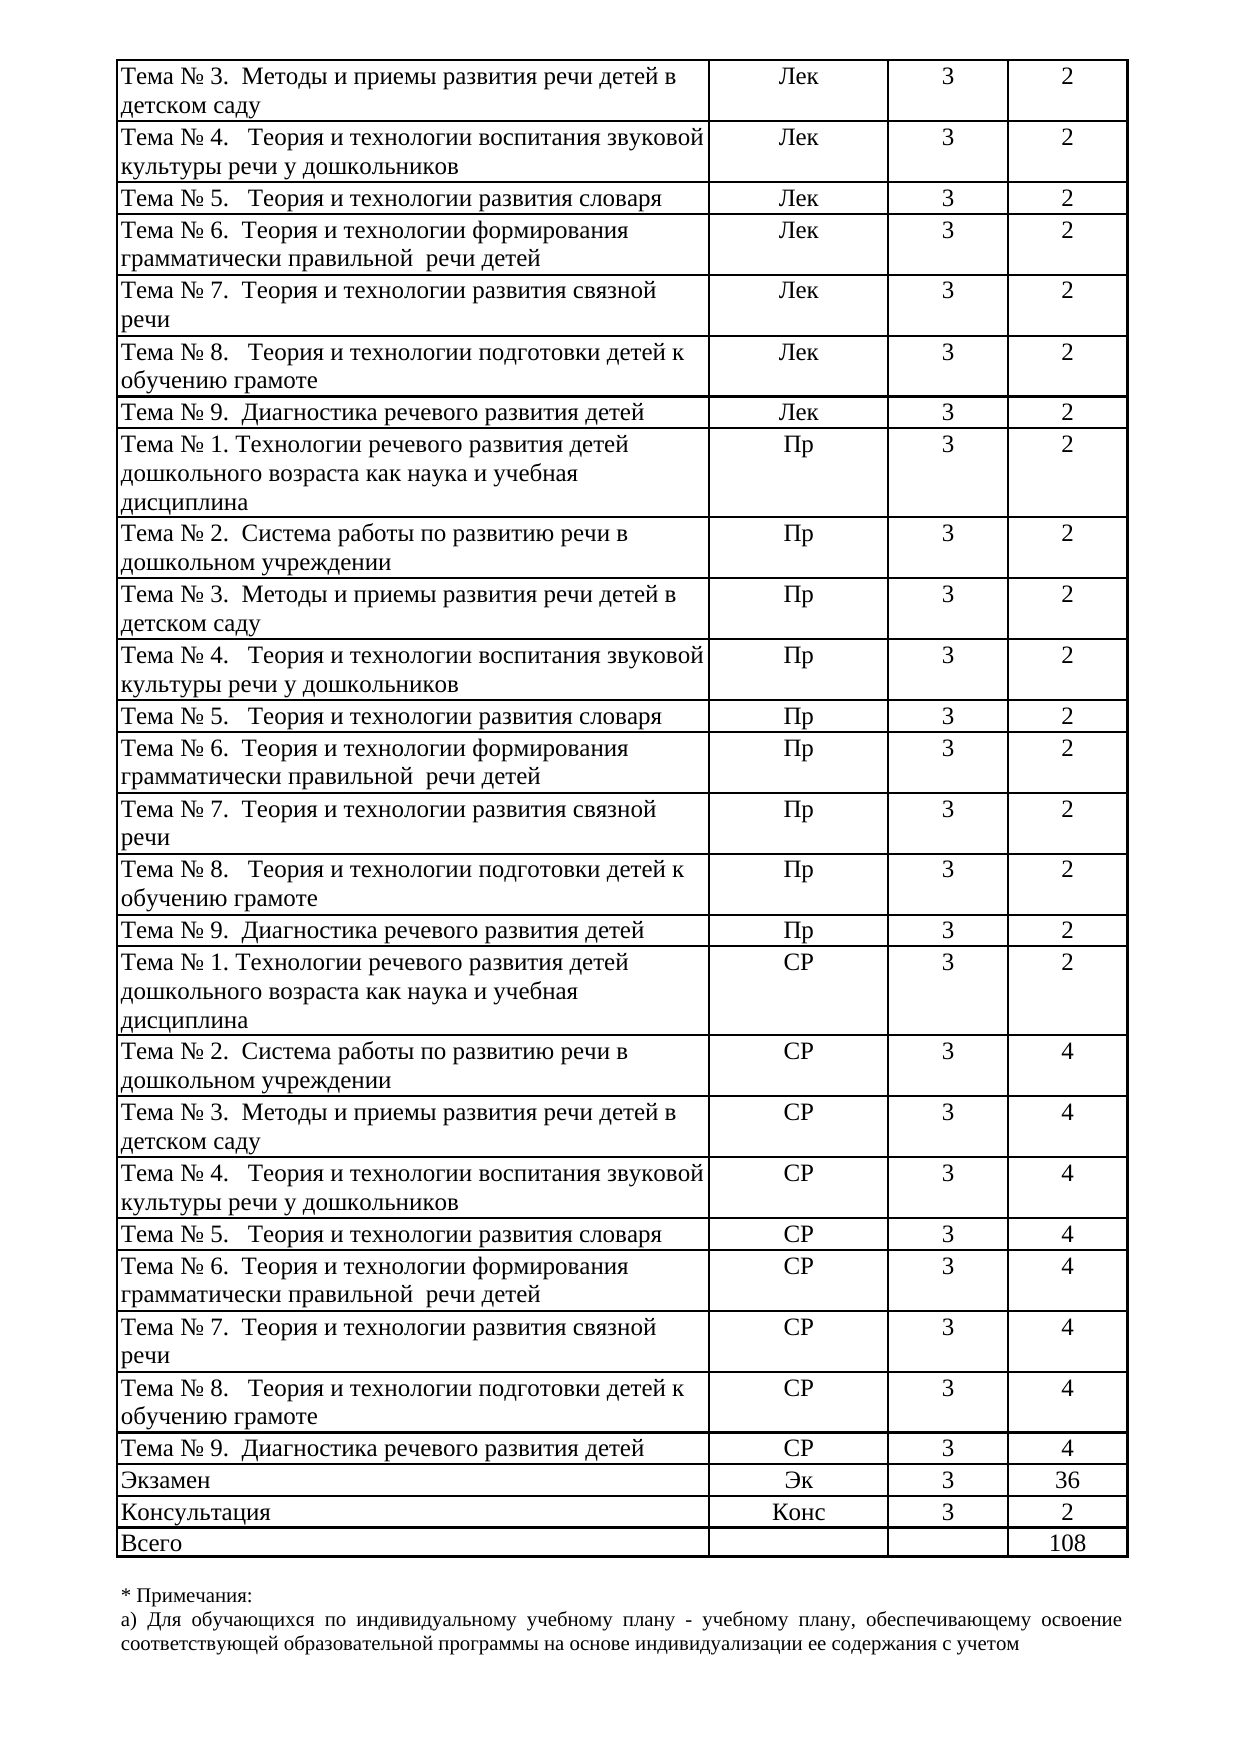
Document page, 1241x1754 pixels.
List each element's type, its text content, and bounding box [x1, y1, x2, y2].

table_cell 3 [889, 640, 1007, 699]
table_cell 3 [889, 337, 1007, 395]
table_cell Тема № 9. Диагностика речевого развития детей [118, 398, 708, 427]
table_cell Пр [710, 579, 887, 638]
table_cell Тема № 7. Теория и технологии развития связной речи [118, 276, 708, 334]
table_cell Лек [710, 183, 887, 213]
table_cell 3 [889, 1158, 1007, 1217]
table_cell СР [710, 1036, 887, 1095]
table_cell Тема № 5. Теория и технологии развития словаря [118, 701, 708, 731]
table_cell Лек [710, 122, 887, 181]
table_cell 2 [1009, 855, 1126, 913]
table_cell СР [710, 947, 887, 1034]
table_header Тема № 3. Методы и приемы развития речи детей в детском саду [118, 61, 708, 120]
table_cell 2 [1009, 1497, 1126, 1526]
table_cell 4 [1009, 1251, 1126, 1309]
table_cell 4 [1009, 1434, 1126, 1463]
table_cell СР [710, 1312, 887, 1371]
table_cell Тема № 4. Теория и технологии воспитания звуковой культуры речи у дошкольников [118, 1158, 708, 1217]
table_cell 3 [889, 1434, 1007, 1463]
table_cell 3 [889, 122, 1007, 181]
table_cell Тема № 9. Диагностика речевого развития детей [118, 916, 708, 945]
table_cell 3 [889, 1036, 1007, 1095]
table_cell 4 [1009, 1097, 1126, 1156]
table_cell [710, 1529, 887, 1555]
table_cell 3 [889, 701, 1007, 731]
table_cell 3 [889, 733, 1007, 792]
table_cell Тема № 3. Методы и приемы развития речи детей в детском саду [118, 579, 708, 638]
table_cell 4 [1009, 1158, 1126, 1217]
table_cell 3 [889, 1251, 1007, 1309]
table_cell 2 [1009, 640, 1126, 699]
table_cell 2 [1009, 579, 1126, 638]
table_cell Тема № 5. Теория и технологии развития словаря [118, 1219, 708, 1249]
table_cell Эк [710, 1465, 887, 1495]
table_cell 3 [889, 579, 1007, 638]
table_cell 4 [1009, 1312, 1126, 1371]
table_cell Пр [710, 733, 887, 792]
table_cell Пр [710, 855, 887, 913]
table_cell СР [710, 1158, 887, 1217]
table_cell 2 [1009, 518, 1126, 577]
table_cell 4 [1009, 1219, 1126, 1249]
table_cell СР [710, 1251, 887, 1309]
table_cell 3 [889, 276, 1007, 334]
table_cell 3 [889, 429, 1007, 516]
table_cell 3 [889, 518, 1007, 577]
table_header Лек [710, 61, 887, 120]
table_cell 3 [889, 1219, 1007, 1249]
table_cell Конс [710, 1497, 887, 1526]
table_cell Лек [710, 398, 887, 427]
table_cell Тема № 2. Система работы по развитию речи в дошкольном учреждении [118, 518, 708, 577]
table_cell 3 [889, 1097, 1007, 1156]
table_cell Тема № 5. Теория и технологии развития словаря [118, 183, 708, 213]
table_cell Консультация [118, 1497, 708, 1526]
table_cell Пр [710, 429, 887, 516]
table_cell Лек [710, 215, 887, 273]
table_cell 3 [889, 1465, 1007, 1495]
table_cell 2 [1009, 733, 1126, 792]
table_cell 3 [889, 215, 1007, 273]
table_cell Пр [710, 518, 887, 577]
table_cell 3 [889, 398, 1007, 427]
table_cell СР [710, 1097, 887, 1156]
table_cell 4 [1009, 1036, 1126, 1095]
table_cell 3 [889, 947, 1007, 1034]
table_cell Тема № 2. Система работы по развитию речи в дошкольном учреждении [118, 1036, 708, 1095]
table_cell Пр [710, 640, 887, 699]
table_cell 3 [889, 1373, 1007, 1431]
table_cell 2 [1009, 122, 1126, 181]
table_cell [889, 1529, 1007, 1555]
table_cell Тема № 8. Теория и технологии подготовки детей к обучению грамоте [118, 855, 708, 913]
table_cell 2 [1009, 916, 1126, 945]
table_cell 2 [1009, 398, 1126, 427]
table_cell Тема № 4. Теория и технологии воспитания звуковой культуры речи у дошкольников [118, 640, 708, 699]
table_cell 2 [1009, 337, 1126, 395]
table_cell Тема № 1. Технологии речевого развития детей дошкольного возраста как наука и учебная дисциплина [118, 947, 708, 1034]
table_cell * Примечания: а) Для обучающихся по индивидуальному учебному плану - учебному плану, обеспечивающему освоение соответствующей образовательной программы на основе индивидуализации ее содержания с учетом [117, 1558, 1127, 1662]
table_cell Тема № 7. Теория и технологии развития связной речи [118, 794, 708, 852]
table_cell Тема № 1. Технологии речевого развития детей дошкольного возраста как наука и учебная дисциплина [118, 429, 708, 516]
table_cell 3 [889, 1312, 1007, 1371]
table_cell Тема № 9. Диагностика речевого развития детей [118, 1434, 708, 1463]
table_cell 2 [1009, 215, 1126, 273]
table_cell СР [710, 1373, 887, 1431]
table_cell Всего [118, 1529, 708, 1555]
table_cell 108 [1009, 1529, 1126, 1555]
table_cell Тема № 6. Теория и технологии формирования грамматически правильной речи детей [118, 733, 708, 792]
table_cell СР [710, 1219, 887, 1249]
table_cell 36 [1009, 1465, 1126, 1495]
table_cell Тема № 4. Теория и технологии воспитания звуковой культуры речи у дошкольников [118, 122, 708, 181]
table_cell Пр [710, 794, 887, 852]
table_cell 3 [889, 183, 1007, 213]
table_cell Тема № 8. Теория и технологии подготовки детей к обучению грамоте [118, 337, 708, 395]
table_cell 3 [889, 855, 1007, 913]
table_cell Пр [710, 701, 887, 731]
table_cell 2 [1009, 701, 1126, 731]
table_cell СР [710, 1434, 887, 1463]
table_cell Пр [710, 916, 887, 945]
table_cell 4 [1009, 1373, 1126, 1431]
table_cell Тема № 6. Теория и технологии формирования грамматически правильной речи детей [118, 1251, 708, 1309]
table_cell 2 [1009, 429, 1126, 516]
table_cell Тема № 7. Теория и технологии развития связной речи [118, 1312, 708, 1371]
table_cell Лек [710, 276, 887, 334]
table_cell Экзамен [118, 1465, 708, 1495]
table_cell 2 [1009, 276, 1126, 334]
table_header 3 [889, 61, 1007, 120]
table_cell Тема № 3. Методы и приемы развития речи детей в детском саду [118, 1097, 708, 1156]
table_cell 3 [889, 1497, 1007, 1526]
table_cell 2 [1009, 947, 1126, 1034]
table_header 2 [1009, 61, 1126, 120]
table_cell Тема № 6. Теория и технологии формирования грамматически правильной речи детей [118, 215, 708, 273]
table_cell Лек [710, 337, 887, 395]
table_cell 3 [889, 916, 1007, 945]
table_cell Тема № 8. Теория и технологии подготовки детей к обучению грамоте [118, 1373, 708, 1431]
table_cell 3 [889, 794, 1007, 852]
table_cell 2 [1009, 183, 1126, 213]
table_cell 2 [1009, 794, 1126, 852]
